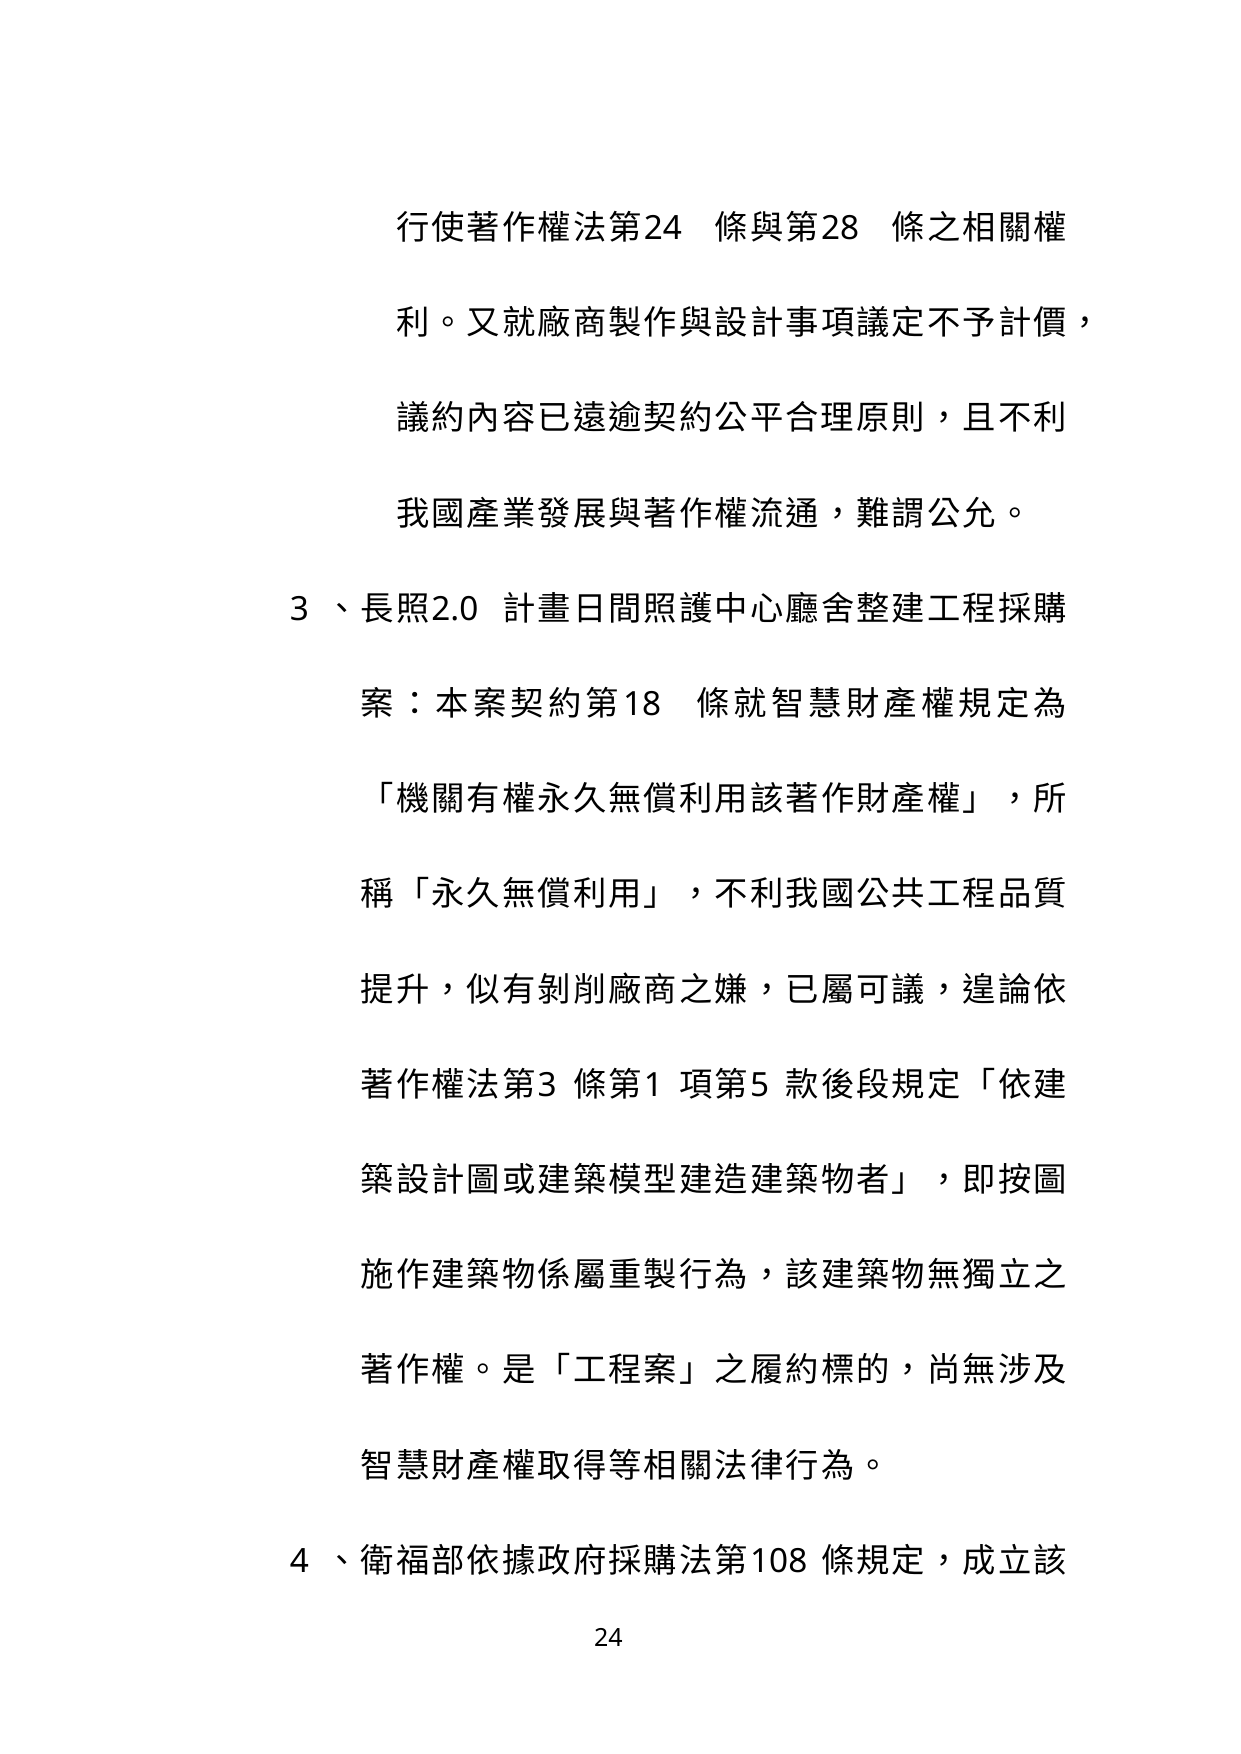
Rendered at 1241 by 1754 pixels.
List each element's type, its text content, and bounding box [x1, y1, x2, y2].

subtitle 長照2.0計畫日間照護中心廳舍整建工程採購案：本案契約第18條就智慧財產權規定為「機關有權永久無償利用該著作財產權」，所稱「永久無償利用」，不利我國公共工程品質提升，似有剝削廠商之嫌，已屬可議，遑論依著作權法第3條第1項第5款後段規定「依建築設計圖或建築模型建造建築物者」，即按圖施作建築物係屬重製行為，該建築物無獨立之著作權。是「工程案」之履約標的，尚無涉及智慧財產權取得等相關法律行為。 [272, 558, 1069, 1510]
